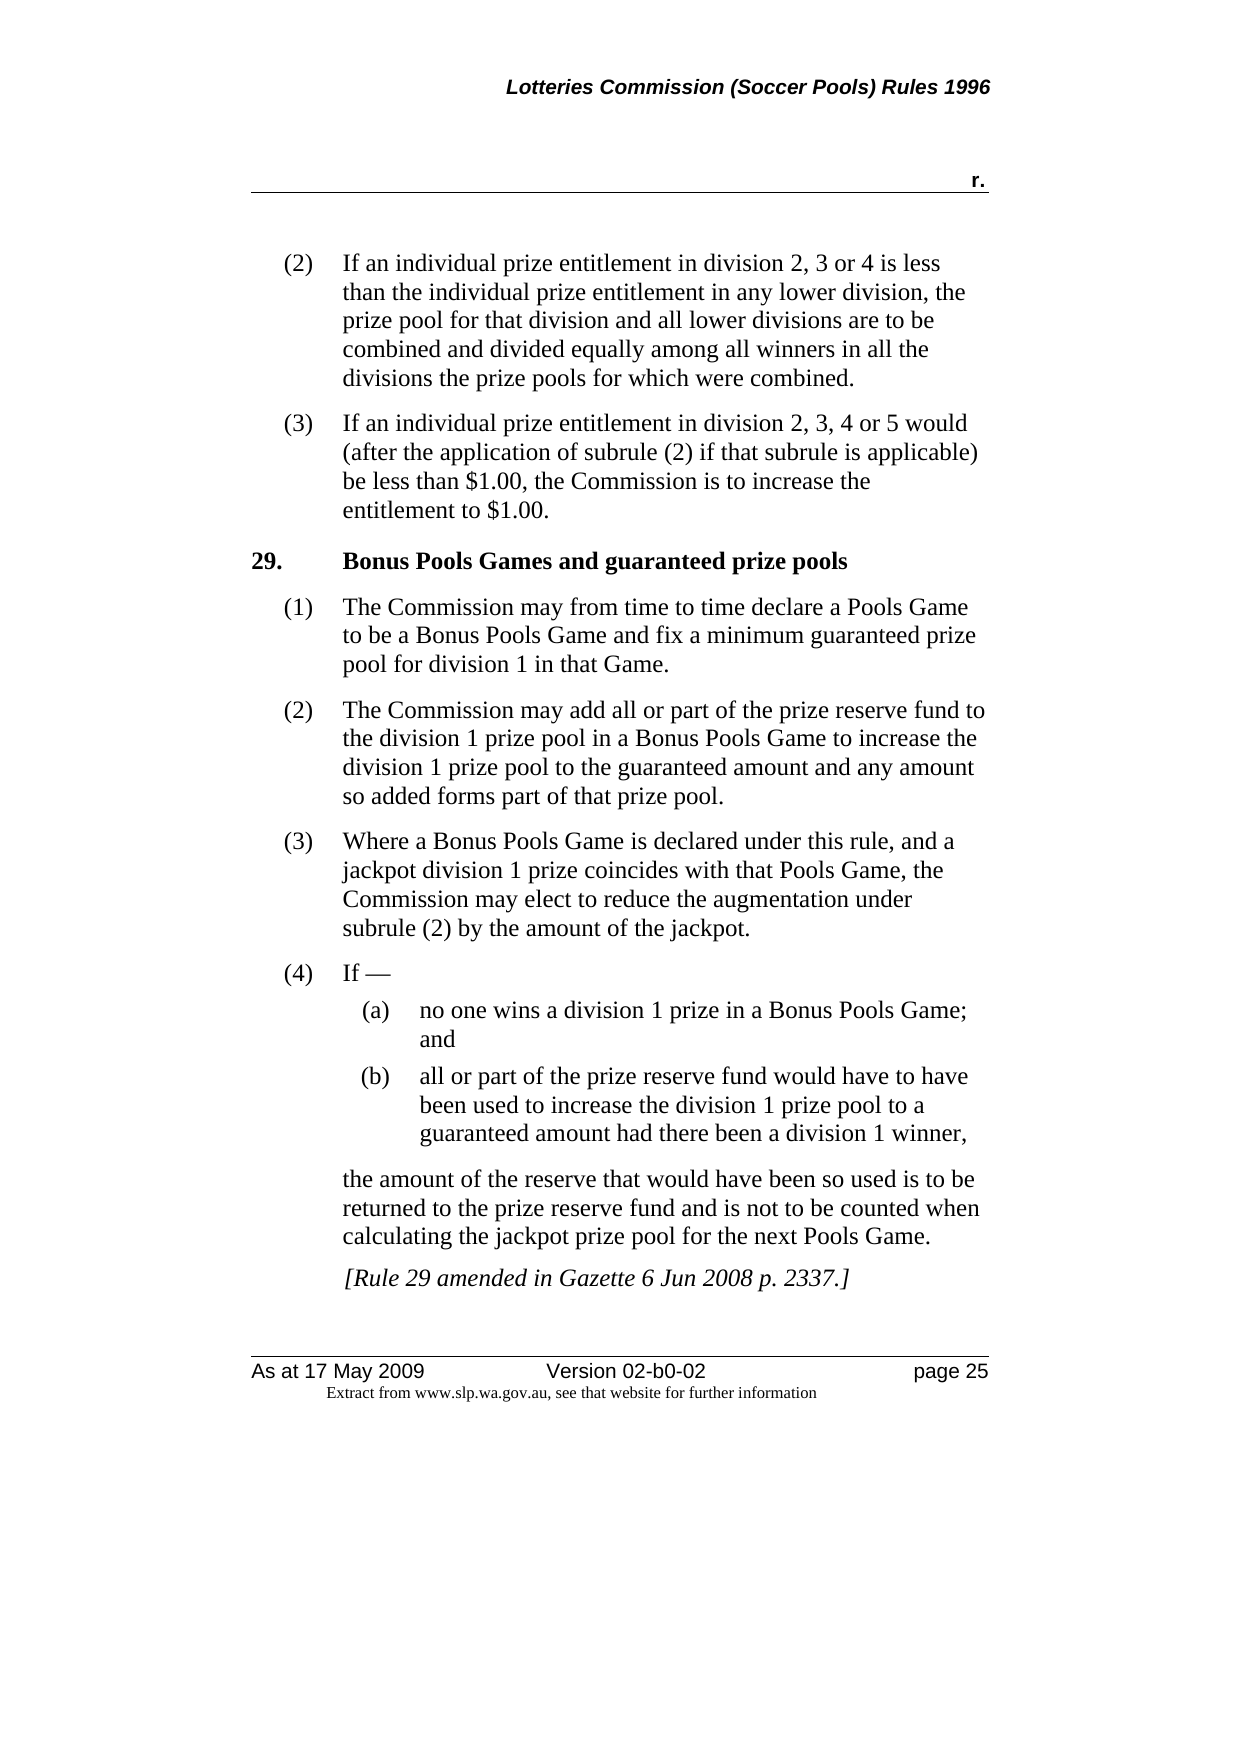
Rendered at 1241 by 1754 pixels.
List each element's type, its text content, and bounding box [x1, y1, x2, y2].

text (b) all or part of the prize reserve fund would have to have been used to increase the division 1 prize pool to a guaranteed amount had there been a division 1 winner, [251, 1061, 989, 1147]
text [Rule 29 amended in Gazette 6 Jun 2008 p. 2337.] [251, 1263, 989, 1291]
subtitle 29. Bonus Pools Games and guaranteed prize pools [251, 546, 989, 575]
text (3) Where a Bonus Pools Game is declared under this rule, and a jackpot division 1 prize coincides with that Pools Game, the Commission may elect to reduce the augmentation under subrule (2) by the amount of the jackpot. [251, 826, 989, 941]
text the amount of the reserve that would have been so used is to be returned to the prize reserve fund and is not to be counted when calculating the jackpot prize pool for the next Pools Game. [251, 1164, 989, 1250]
text (2) If an individual prize entitlement in division 2, 3 or 4 is less than the individual prize entitlement in any lower division, the prize pool for that division and all lower divisions are to be combined and divided equally among all winners in all the divisions the prize pools for which were combined. [251, 248, 989, 392]
text (3) If an individual prize entitlement in division 2, 3, 4 or 5 would (after the application of subrule (2) if that subrule is applicable) be less than $1.00, the Commission is to increase the entitlement to $1.00. [251, 408, 989, 523]
text (1) The Commission may from time to time declare a Pools Game to be a Bonus Pools Game and fix a minimum guaranteed prize pool for division 1 in that Game. [251, 592, 989, 678]
text (a) no one wins a division 1 prize in a Bonus Pools Game; and [251, 995, 989, 1053]
text (4) If — [251, 958, 989, 987]
text (2) The Commission may add all or part of the prize reserve fund to the division 1 prize pool in a Bonus Pools Game to increase the division 1 prize pool to the guaranteed amount and any amount so added forms part of that prize pool. [251, 695, 989, 810]
